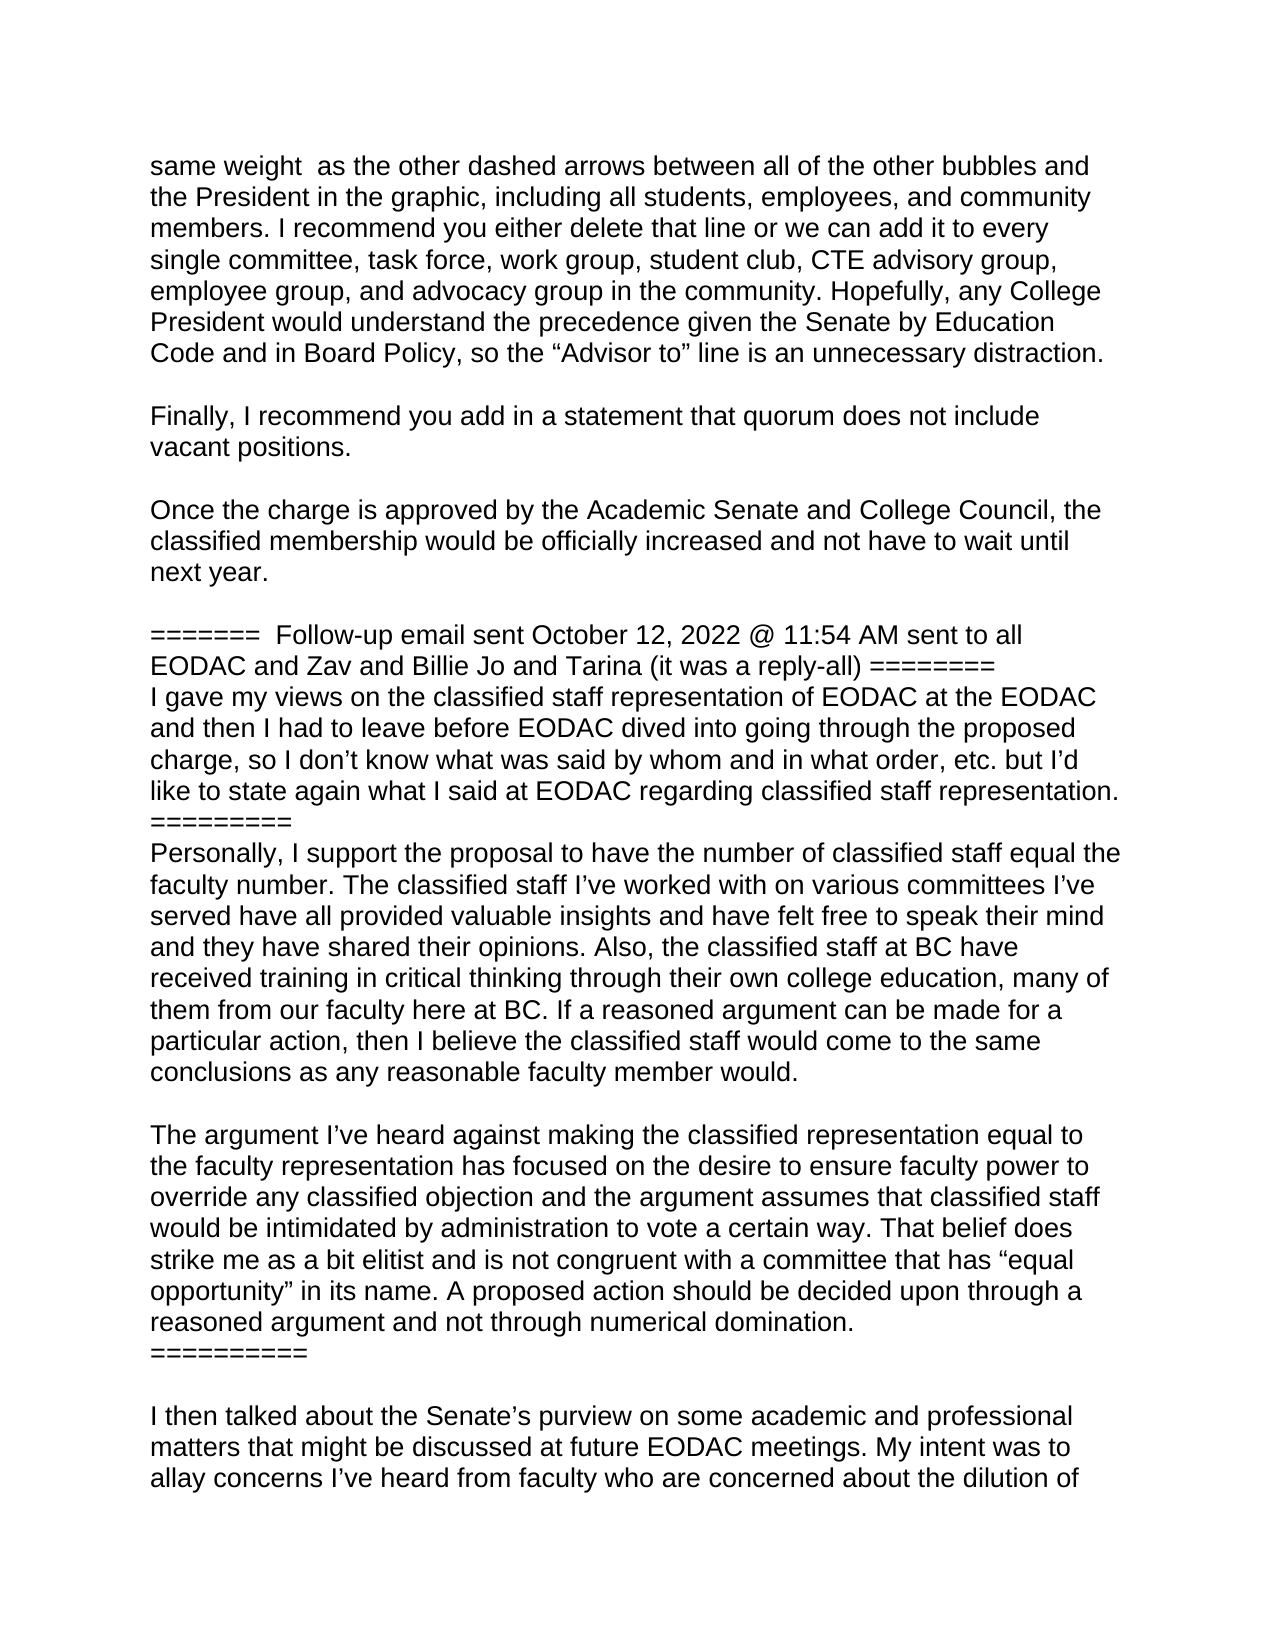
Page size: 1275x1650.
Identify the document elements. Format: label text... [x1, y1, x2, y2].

text Personally, I support the proposal to have the number of classified staff equal the faculty number. The classified staff I’ve worked with on various committees I’ve served have all provided valuable insights and have felt free to speak their mind and they have shared their opinions. Also, the classified staff at BC have received training in critical thinking through their own college education, many of them from our faculty here at BC. If a reasoned argument can be made for a particular action, then I believe the classified staff would come to the same conclusions as any reasonable faculty member would. [150, 837, 1125, 1087]
text ======= Follow-up email sent October 12, 2022 @ 11:54 AM sent to all EODAC and Zav and Billie Jo and Tarina (it was a reply-all) ======== [150, 619, 1125, 681]
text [150, 150, 1125, 369]
text ========= [150, 806, 1125, 837]
text ========== [150, 1337, 1125, 1369]
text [150, 1400, 1125, 1494]
text I gave my views on the classified staff representation of EODAC at the EODAC and then I had to leave before EODAC dived into going through the proposed charge, so I don’t know what was said by whom and in what order, etc. but I’d like to state again what I said at EODAC regarding classified staff representation. [150, 681, 1125, 806]
text Once the charge is approved by the Academic Senate and College Council, the classified membership would be officially increased and not have to wait until next year. [150, 494, 1125, 587]
text Finally, I recommend you add in a statement that quorum does not include vacant positions. [150, 400, 1125, 462]
text The argument I’ve heard against making the classified representation equal to the faculty representation has focused on the desire to ensure faculty power to override any classified objection and the argument assumes that classified staff would be intimidated by administration to vote a certain way. That belief does strike me as a bit elitist and is not congruent with a committee that has “equal opportunity” in its name. A proposed action should be decided upon through a reasoned argument and not through numerical domination. [150, 1119, 1125, 1337]
